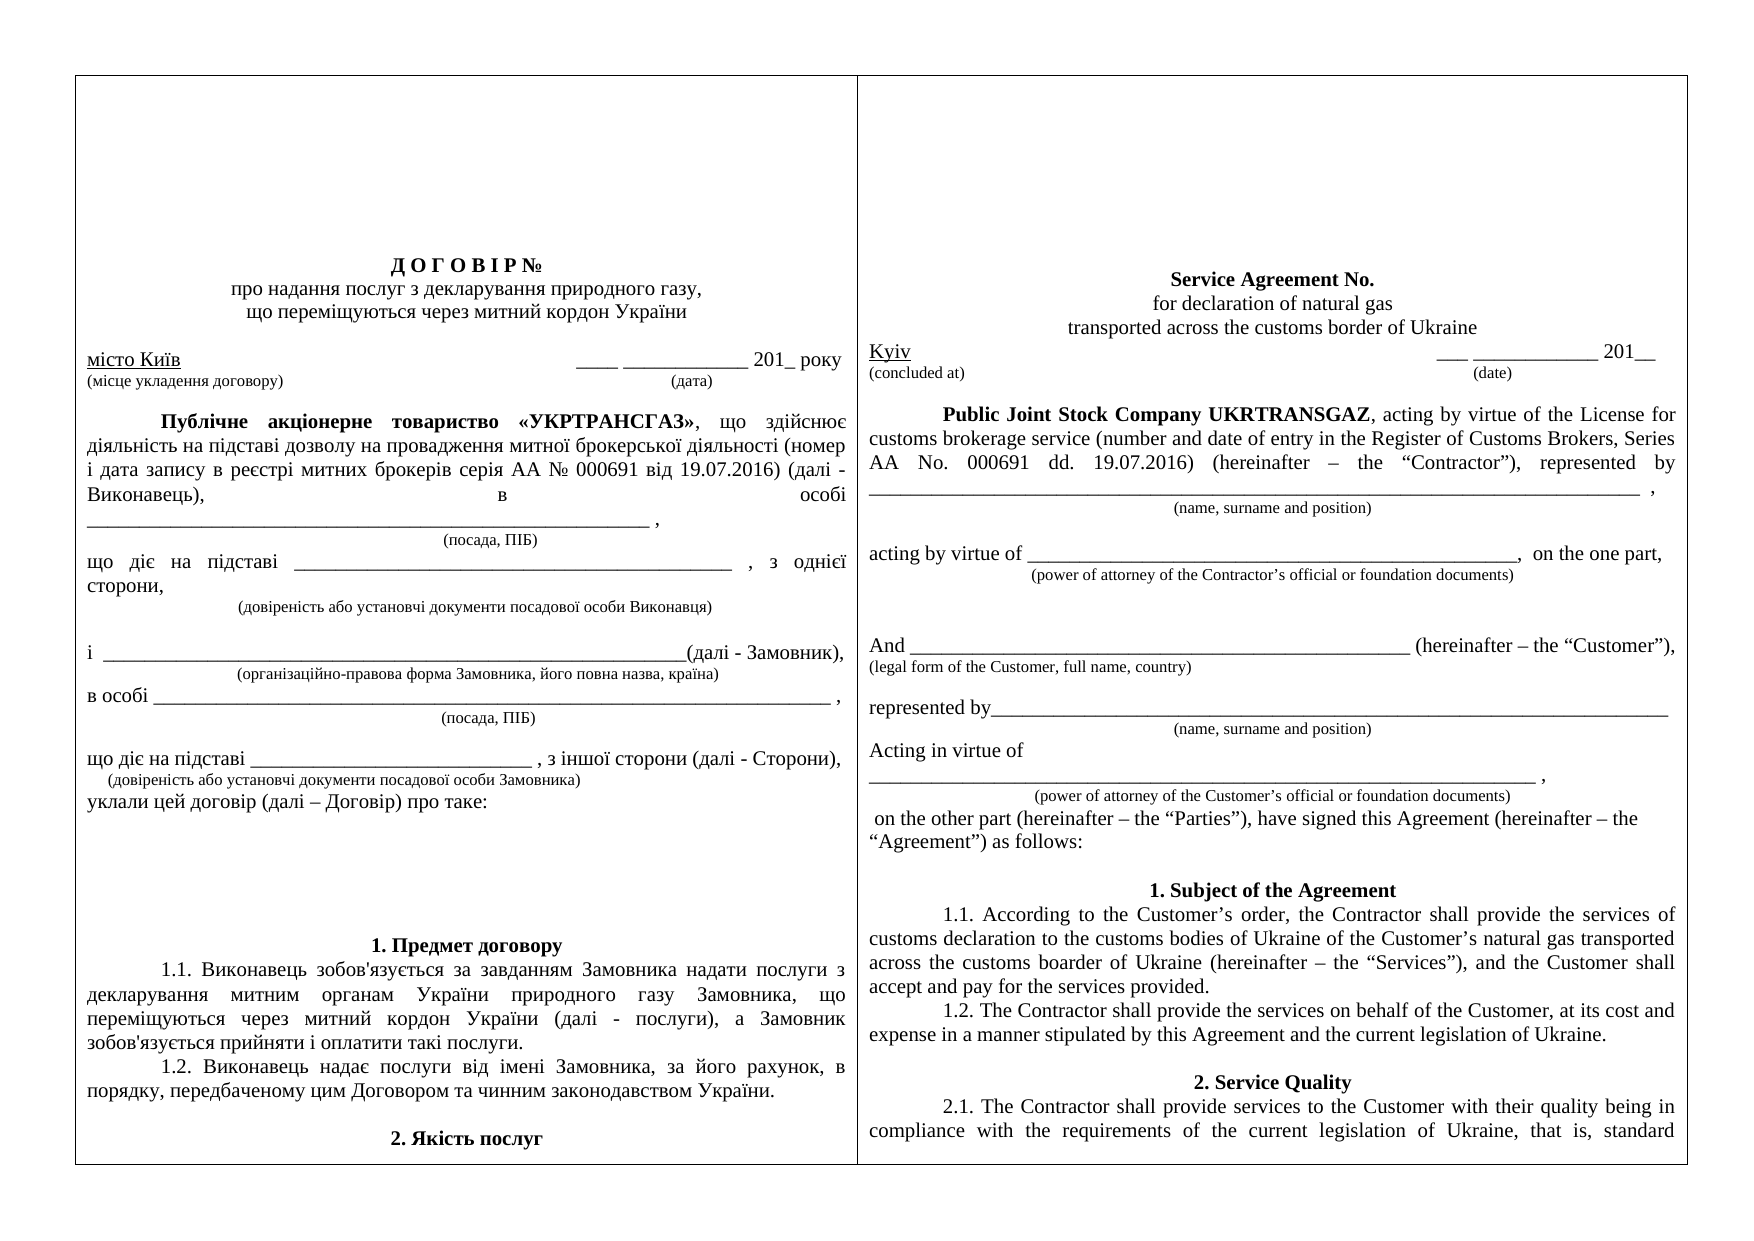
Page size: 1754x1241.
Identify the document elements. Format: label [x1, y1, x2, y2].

table_header [76, 76, 857, 1164]
table_header [858, 76, 1687, 1164]
